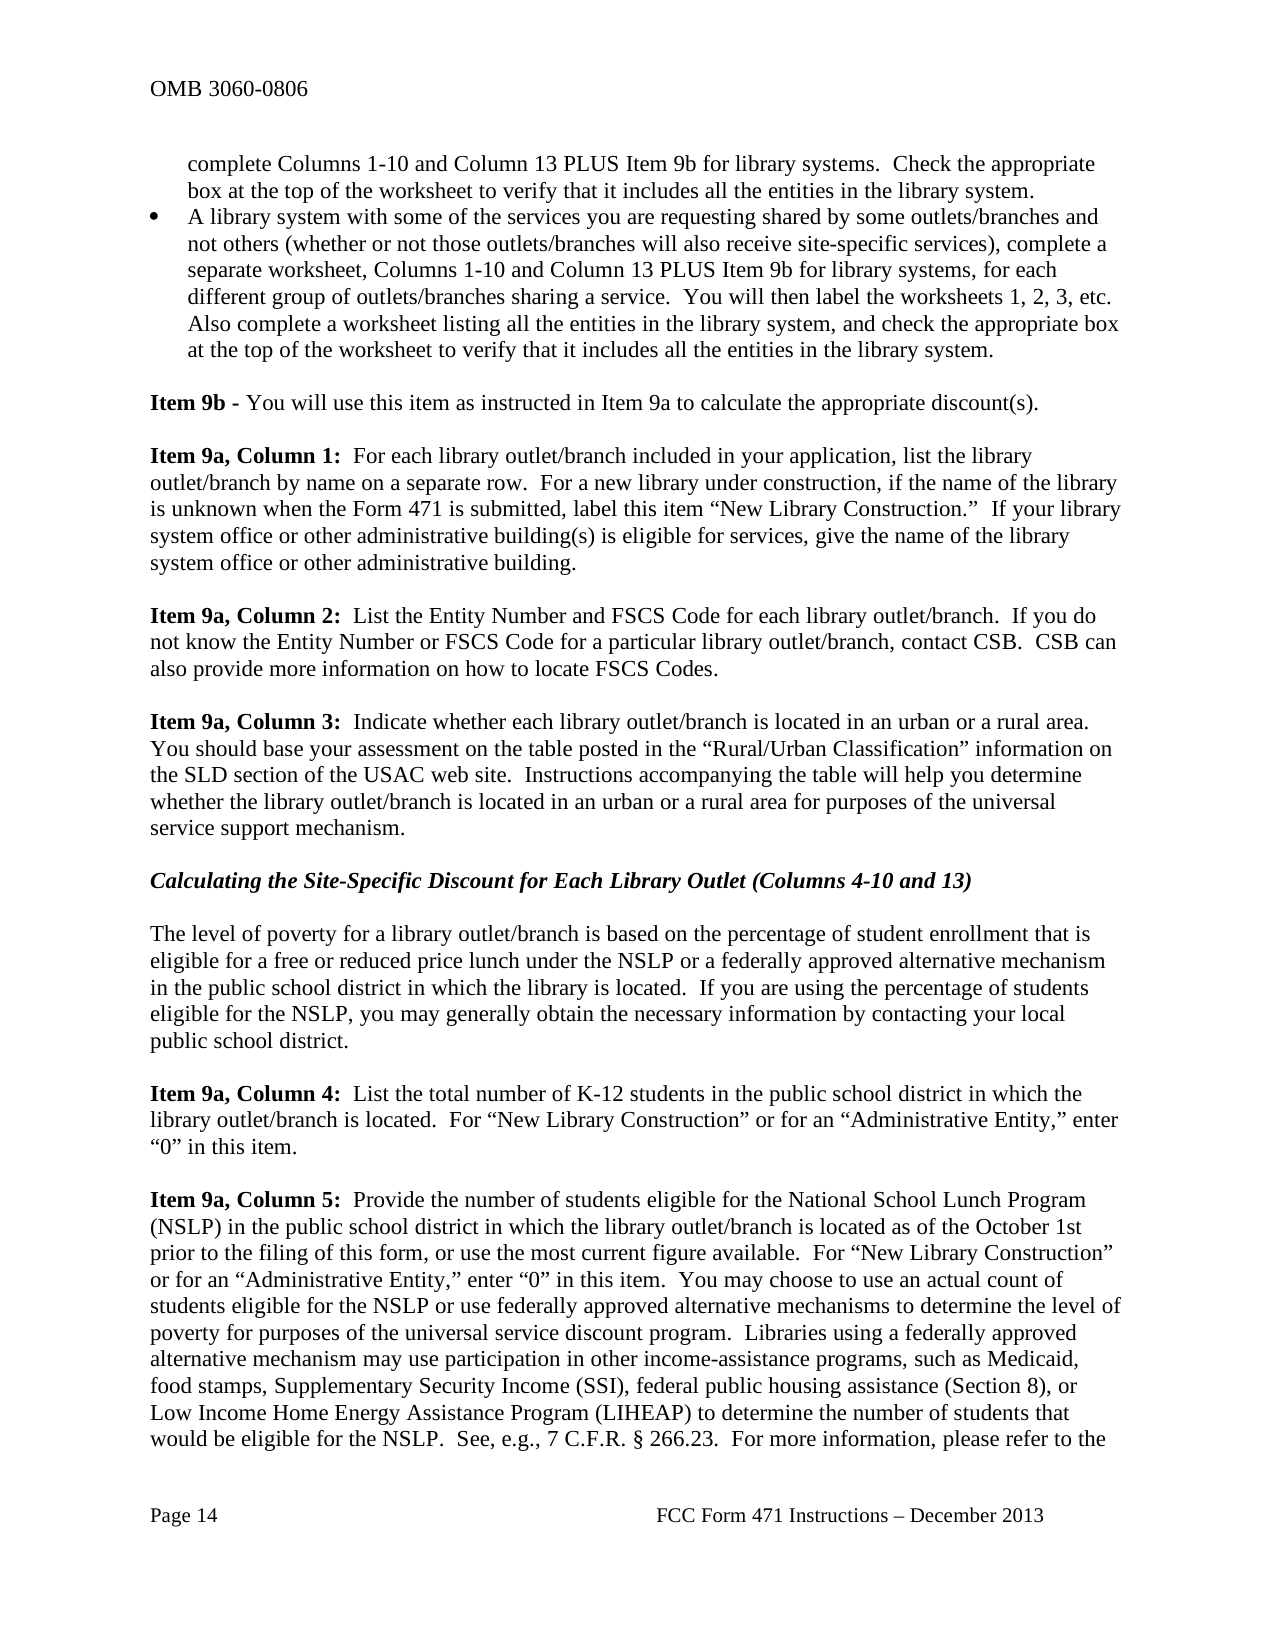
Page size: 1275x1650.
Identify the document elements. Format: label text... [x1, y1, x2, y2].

text The level of poverty for a library outlet/branch is based on the percentage of student enrollment that is eligible for a free or reduced price lunch under the NSLP or a federally approved alternative mechanism in the public school district in which the library is located. If you are using the percentage of students eligible for the NSLP, you may generally obtain the necessary information by contacting your local public school district. [150, 920, 1125, 1053]
text Item 9a, Column 1: For each library outlet/branch included in your application, list the library outlet/branch by name on a separate row. For a new library under construction, if the name of the library is unknown when the Form 471 is submitted, label this item “New Library Construction.” If your library system office or other administrative building(s) is eligible for services, give the name of the library system office or other administrative building. [150, 442, 1125, 575]
text Item 9b - You will use this item as instructed in Item 9a to calculate the appropriate discount(s). [150, 389, 1125, 416]
list Item 9a, Column 4: List the total number of K-12 students in the public school district in which the library outlet/branch is located. For “New Library Construction” or for an “Administrative Entity,” enter “0” in this item. [150, 1080, 1125, 1159]
text Item 9a, Column 2: List the Entity Number and FSCS Code for each library outlet/branch. If you do not know the Entity Number or FSCS Code for a particular library outlet/branch, contact CSB. CSB can also provide more information on how to locate FSCS Codes. [150, 602, 1125, 681]
text Item 9a, Column 3: Indicate whether each library outlet/branch is located in an urban or a rural area. You should base your assessment on the table posted in the “Rural/Urban Classification” information on the SLD section of the USAC web site. Instructions accompanying the table will help you determine whether the library outlet/branch is located in an urban or a rural area for purposes of the universal service support mechanism. [150, 708, 1125, 841]
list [150, 150, 1125, 203]
list A library system with some of the services you are requesting shared by some outlets/branches and not others (whether or not those outlets/branches will also receive site-specific services), complete a separate worksheet, Columns 1-10 and Column 13 PLUS Item 9b for library systems, for each different group of outlets/branches sharing a service. You will then label the worksheets 1, 2, 3, etc. Also complete a worksheet listing all the entities in the library system, and check the appropriate box at the top of the worksheet to verify that it includes all the entities in the library system. [150, 203, 1125, 362]
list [150, 1186, 1125, 1452]
text Calculating the Site-Specific Discount for Each Library Outlet (Columns 4-10 and 13) [150, 867, 1125, 894]
